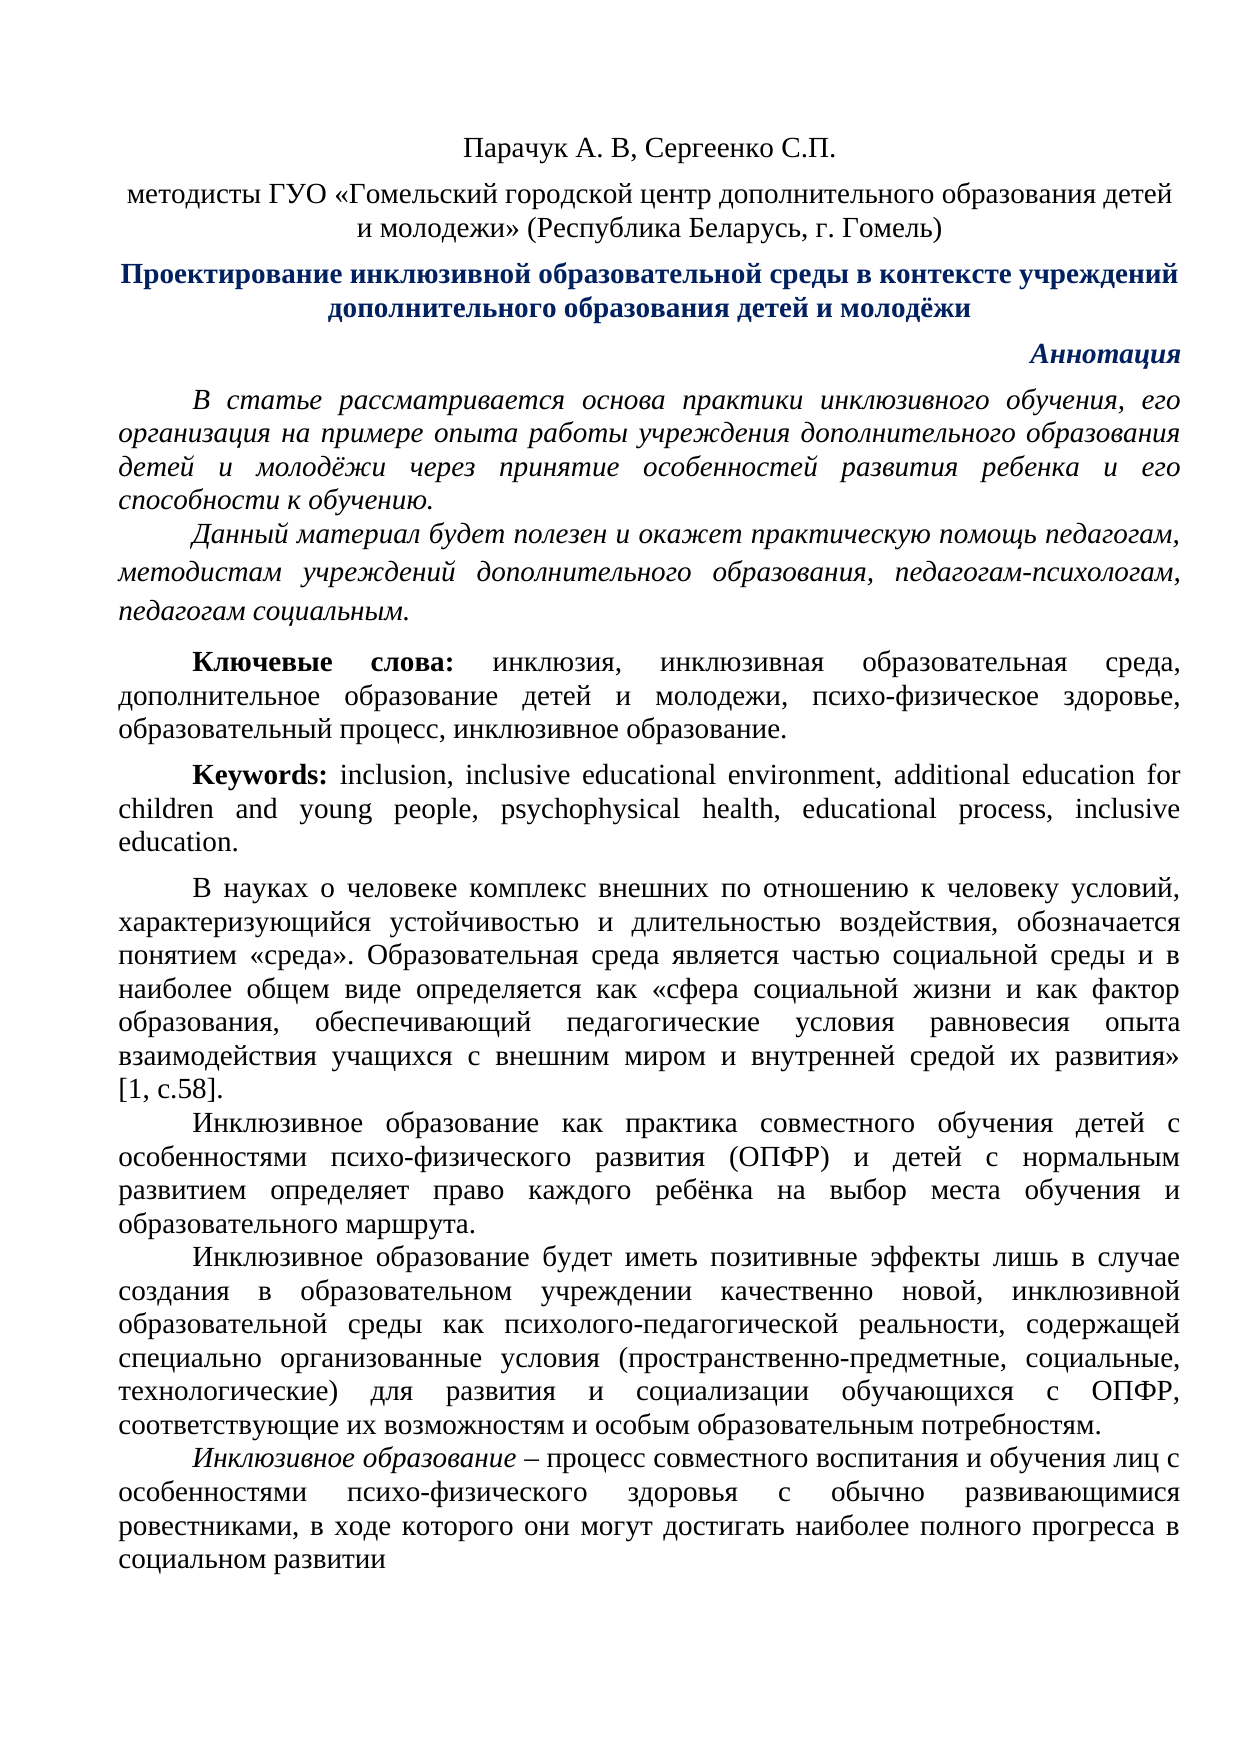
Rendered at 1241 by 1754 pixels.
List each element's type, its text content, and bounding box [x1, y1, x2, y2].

text Данный материал будет полезен и окажет практическую помощь педагогам, методистам учреждений дополнительного образования, педагогам-психологам, педагогам социальным. [118, 516, 1181, 627]
text Инклюзивное образование как практика совместного обучения детей с особенностями психо-физического развития (ОПФР) и детей с нормальным развитием определяет право каждого ребёнка на выбор места обучения и образовательного маршрута. [118, 1105, 1181, 1239]
text методисты ГУО «Гомельский городской центр дополнительного образования детей и молодежи» (Республика Беларусь, г. Гомель) [118, 177, 1181, 244]
text Инклюзивное образование будет иметь позитивные эффекты лишь в случае создания в образовательном учреждении качественно новой, инклюзивной образовательной среды как психолого-педагогической реальности, содержащей специально организованные условия (пространственно-предметные, социальные, технологические) для развития и социализации обучающихся с ОПФР, соответствующие их возможностям и особым образовательным потребностям. [118, 1239, 1181, 1441]
text Проектирование инклюзивной образовательной среды в контексте учреждений дополнительного образования детей и молодёжи [118, 256, 1181, 323]
text Аннотация [118, 336, 1181, 369]
text Парачук А. В, Сергеенко С.П. [118, 131, 1181, 164]
text Keywords: inclusion, inclusive educational environment, additional education for children and young people, psychophysical health, educational process, inclusive education. [118, 757, 1181, 858]
text Инклюзивное образование – процесс совместного воспитания и обучения лиц с особенностями психо-физического здоровья с обычно развивающимися ровестниками, в ходе которого они могут достигать наиболее полного прогресса в социальном развитии [118, 1441, 1181, 1575]
text Ключевые слова: инклюзия, инклюзивная образовательная среда, дополнительное образование детей и молодежи, психо-физическое здоровье, образовательный процесс, инклюзивное образование. [118, 644, 1181, 745]
text В науках о человеке комплекс внешних по отношению к человеку условий, характеризующийся устойчивостью и длительностью воздействия, обозначается понятием «среда». Образовательная среда является частью социальной среды и в наиболее общем виде определяется как «сфера социальной жизни и как фактор образования, обеспечивающий педагогические условия равновесия опыта взаимодействия учащихся с внешним миром и внутренней средой их развития» [1, c.58]. [118, 870, 1181, 1105]
text В статье рассматривается основа практики инклюзивного обучения, его организация на примере опыта работы учреждения дополнительного образования детей и молодёжи через принятие особенностей развития ребенка и его способности к обучению. [118, 382, 1181, 516]
